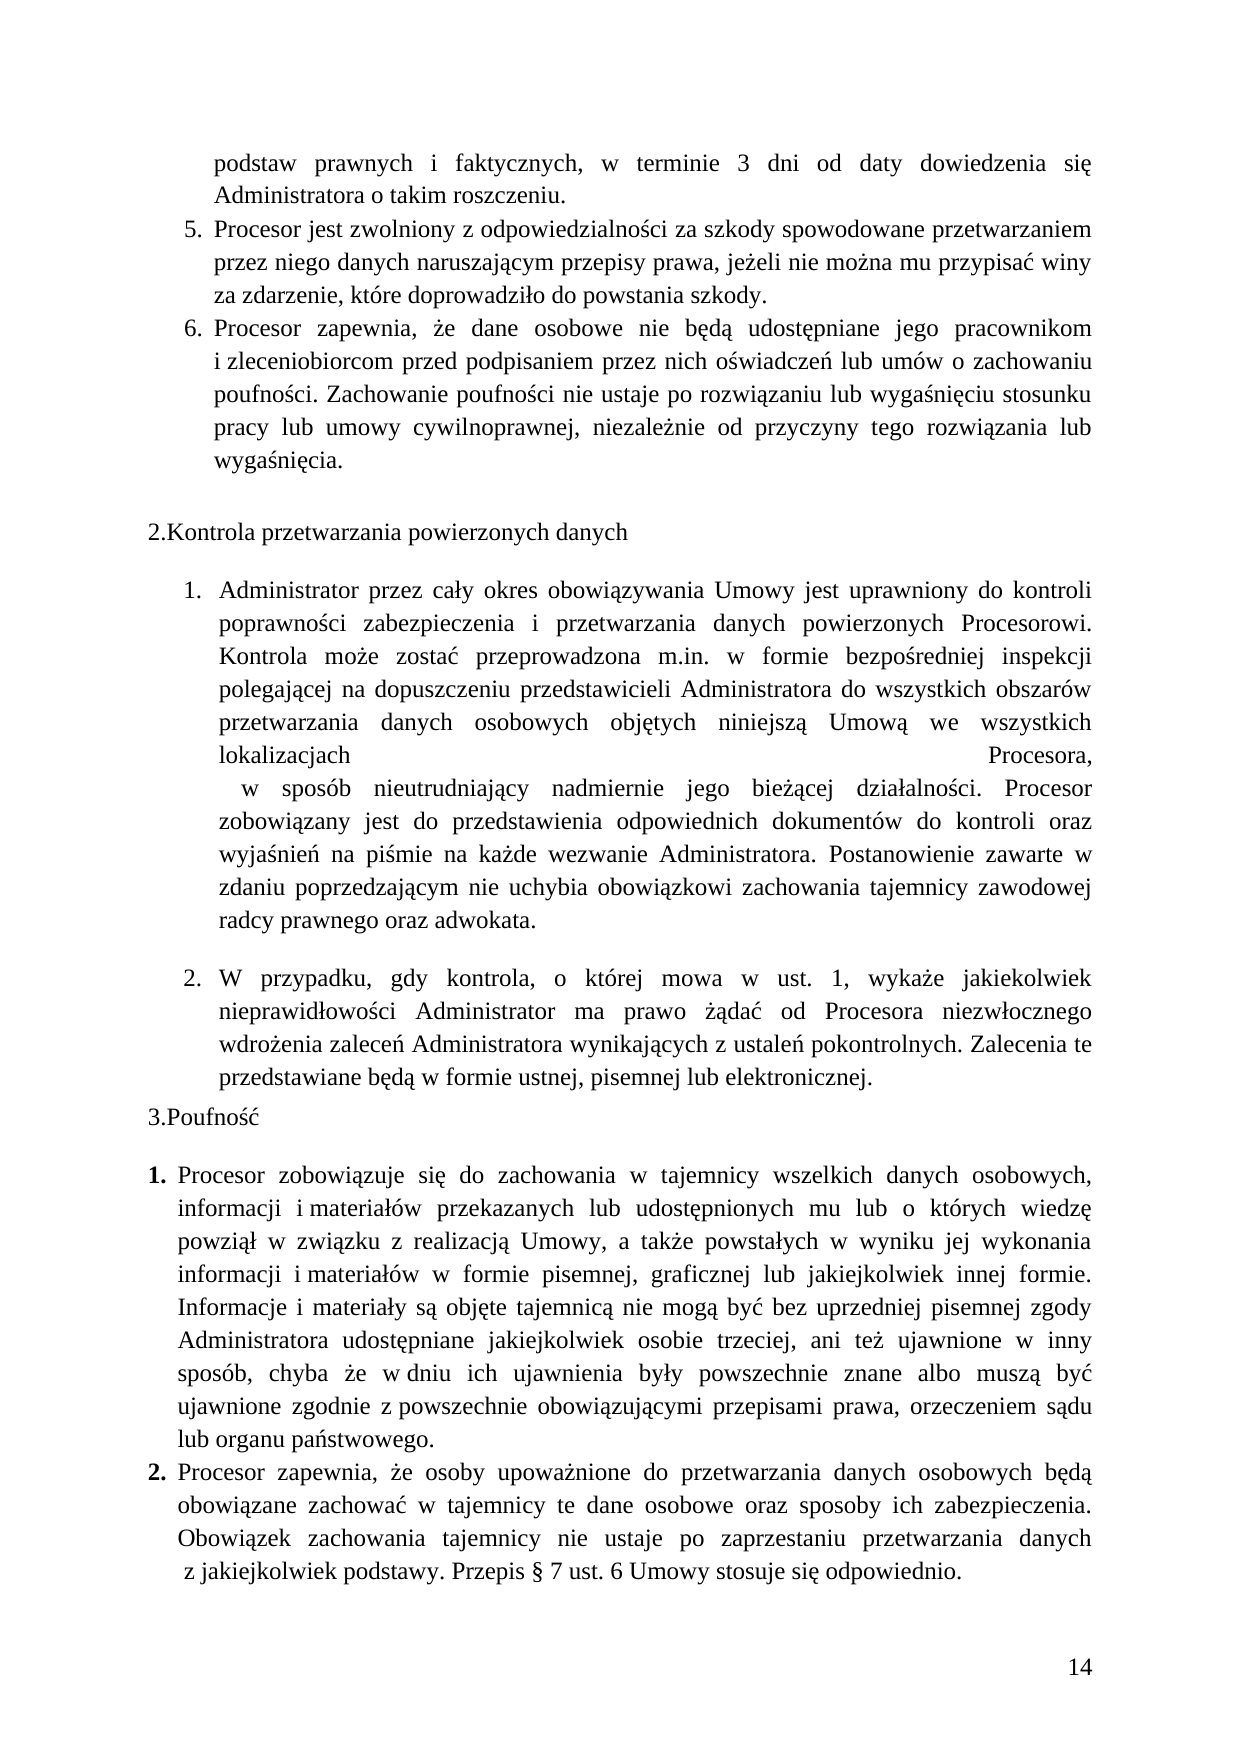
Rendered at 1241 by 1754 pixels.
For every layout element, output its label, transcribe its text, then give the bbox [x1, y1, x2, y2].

list Procesor jest zwolniony z odpowiedzialności za szkody spowodowane przetwarzaniem przez niego danych naruszającym przepisy prawa, jeżeli nie można mu przypisać winy za zdarzenie, które doprowadziło do powstania szkody. [184, 214, 1093, 308]
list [184, 148, 1093, 209]
list Procesor zapewnia, że osoby upoważnione do przetwarzania danych osobowych będą obowiązane zachować w tajemnicy te dane osobowe oraz sposoby ich zabezpieczenia. Obowiązek zachowania tajemnicy nie ustaje po zaprzestaniu przetwarzania danych z jakiejkolwiek podstawy. Przepis § 7 ust. 6 Umowy stosuje się odpowiednio. [148, 1457, 1093, 1585]
list Procesor zobowiązuje się do zachowania w tajemnicy wszelkich danych osobowych, informacji i materiałów przekazanych lub udostępnionych mu lub o których wiedzę powziął w związku z realizacją Umowy, a także powstałych w wyniku jej wykonania informacji i materiałów w formie pisemnej, graficznej lub jakiejkolwiek innej formie. Informacje i materiały są objęte tajemnicą nie mogą być bez uprzedniej pisemnej zgody Administratora udostępniane jakiejkolwiek osobie trzeciej, ani też ujawnione w inny sposób, chyba że w dniu ich ujawnienia były powszechnie znane albo muszą być ujawnione zgodnie z powszechnie obowiązującymi przepisami prawa, orzeczeniem sądu lub organu państwowego. [148, 1160, 1093, 1453]
list Procesor zapewnia, że dane osobowe nie będą udostępniane jego pracownikom i zleceniobiorcom przed podpisaniem przez nich oświadczeń lub umów o zachowaniu poufności. Zachowanie poufności nie ustaje po rozwiązaniu lub wygaśnięciu stosunku pracy lub umowy cywilnoprawnej, niezależnie od przyczyny tego rozwiązania lub wygaśnięcia. [184, 313, 1093, 473]
list W przypadku, gdy kontrola, o której mowa w ust. 1, wykaże jakiekolwiek nieprawidłowości Administrator ma prawo żądać od Procesora niezwłocznego wdrożenia zaleceń Administratora wynikających z ustaleń pokontrolnych. Zalecenia te przedstawiane będą w formie ustnej, pisemnej lub elektronicznej. [183, 963, 1093, 1091]
text 3.Poufność [148, 1102, 1093, 1130]
list Administrator przez cały okres obowiązywania Umowy jest uprawniony do kontroli poprawności zabezpieczenia i przetwarzania danych powierzonych Procesorowi. Kontrola może zostać przeprowadzona m.in. w formie bezpośredniej inspekcji polegającej na dopuszczeniu przedstawicieli Administratora do wszystkich obszarów przetwarzania danych osobowych objętych niniejszą Umową we wszystkich lokalizacjach Procesora, w sposób nieutrudniający nadmiernie jego bieżącej działalności. Procesor zobowiązany jest do przedstawienia odpowiednich dokumentów do kontroli oraz wyjaśnień na piśmie na każde wezwanie Administratora. Postanowienie zawarte w zdaniu poprzedzającym nie uchybia obowiązkowi zachowania tajemnicy zawodowej radcy prawnego oraz adwokata. [183, 575, 1093, 934]
text 2.Kontrola przetwarzania powierzonych danych [148, 517, 1093, 546]
